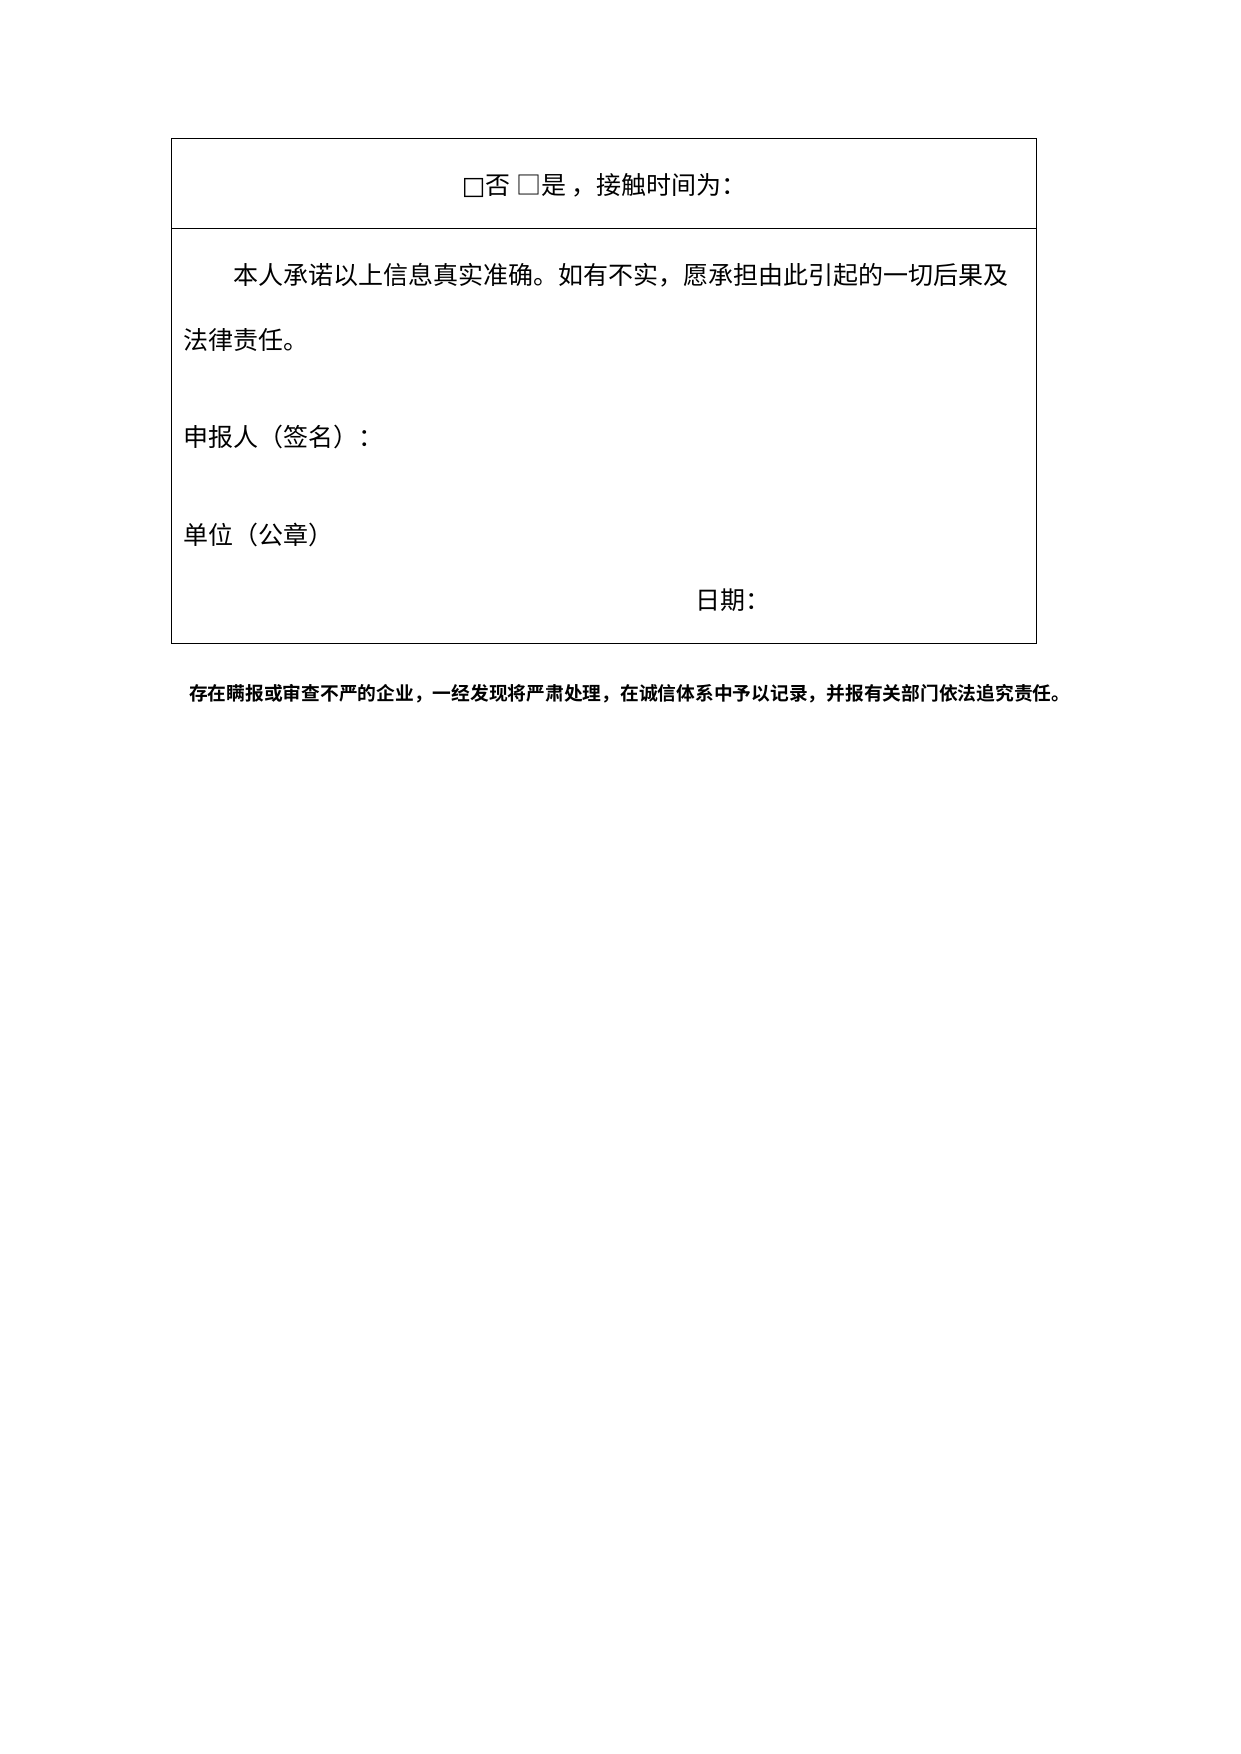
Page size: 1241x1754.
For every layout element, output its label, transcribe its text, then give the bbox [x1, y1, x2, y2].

table_cell 本人承诺以上信息真实准确。如有不实，愿承担由此引起的一切后果及法律责任。 申报人（签名）： 单位（公章） 日期： [172, 229, 1036, 642]
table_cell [172, 139, 1036, 228]
text 存在瞒报或审查不严的企业，一经发现将严肃处理，在诚信体系中予以记录，并报有关部门依法追究责任。 [183, 676, 1057, 708]
